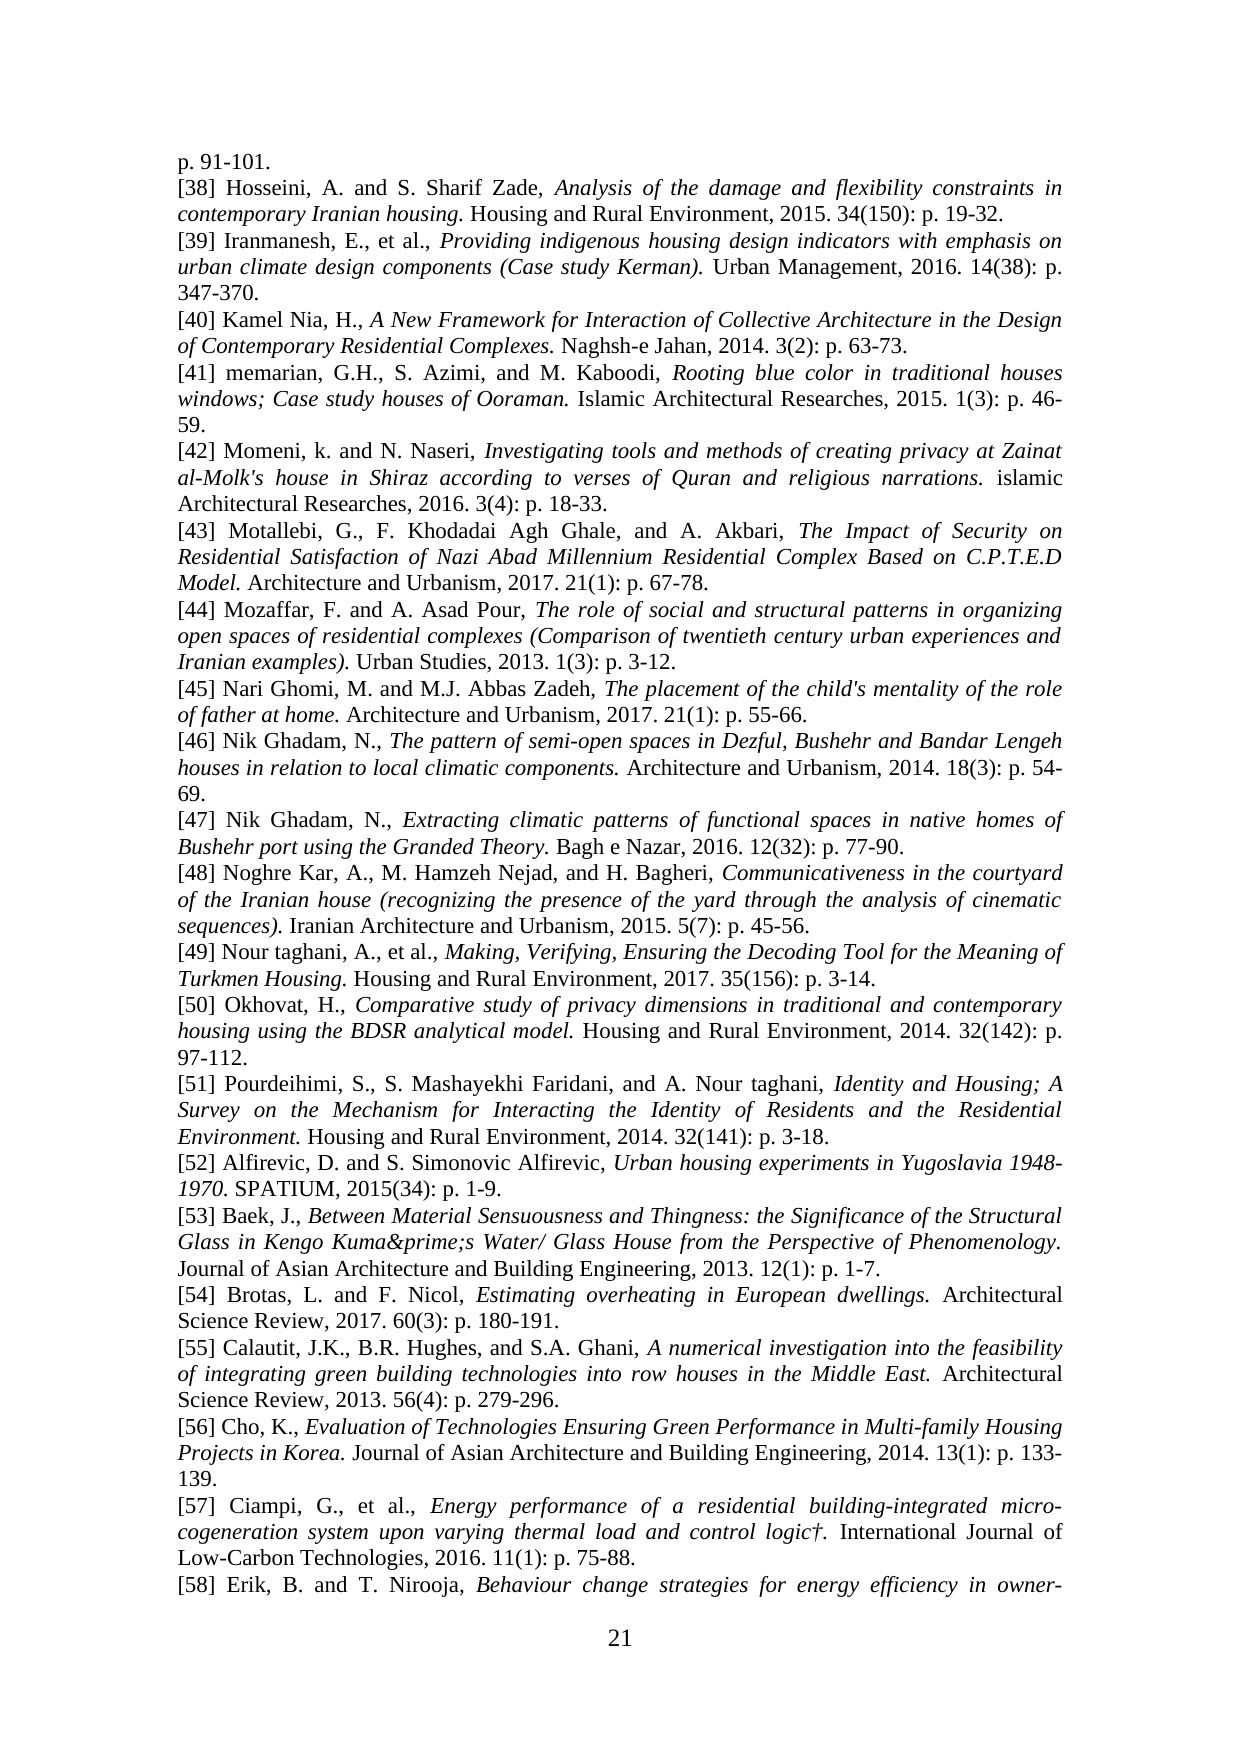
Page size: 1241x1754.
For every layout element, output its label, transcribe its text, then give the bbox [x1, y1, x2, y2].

text [45] Nari Ghomi, M. and M.J. Abbas Zadeh, The placement of the child's mentality of the role of father at home. Architecture and Urbanism, 2017. 21(1): p. 55-66. [177, 675, 1063, 727]
text [41] memarian, G.H., S. Azimi, and M. Kaboodi, Rooting blue color in traditional houses windows; Case study houses of Ooraman. Islamic Architectural Researches, 2015. 1(3): p. 46-59. [177, 358, 1063, 438]
text [50] Okhovat, H., Comparative study of privacy dimensions in traditional and contemporary housing using the BDSR analytical model. Housing and Rural Environment, 2014. 32(142): p. 97-112. [177, 991, 1063, 1070]
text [177, 148, 1063, 174]
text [177, 1571, 1063, 1597]
text [42] Momeni, k. and N. Naseri, Investigating tools and methods of creating privacy at Zainat al-Molk's house in Shiraz according to verses of Quran and religious narrations. islamic Architectural Researches, 2016. 3(4): p. 18-33. [177, 438, 1063, 517]
text [46] Nik Ghadam, N., The pattern of semi-open spaces in Dezful, Bushehr and Bandar Lengeh houses in relation to local climatic components. Architecture and Urbanism, 2014. 18(3): p. 54-69. [177, 727, 1063, 807]
text [56] Cho, K., Evaluation of Technologies Ensuring Green Performance in Multi-family Housing Projects in Korea. Journal of Asian Architecture and Building Engineering, 2014. 13(1): p. 133-139. [177, 1413, 1063, 1492]
text [40] Kamel Nia, H., A New Framework for Interaction of Collective Architecture in the Design of Contemporary Residential Complexes. Naghsh-e Jahan, 2014. 3(2): p. 63-73. [177, 306, 1063, 358]
text [43] Motallebi, G., F. Khodadai Agh Ghale, and A. Akbari, The Impact of Security on Residential Satisfaction of Nazi Abad Millennium Residential Complex Based on C.P.T.E.D Model. Architecture and Urbanism, 2017. 21(1): p. 67-78. [177, 517, 1063, 596]
text [57] Ciampi, G., et al., Energy performance of a residential building-integrated micro-cogeneration system upon varying thermal load and control logic†. International Journal of Low-Carbon Technologies, 2016. 11(1): p. 75-88. [177, 1492, 1063, 1571]
text [47] Nik Ghadam, N., Extracting climatic patterns of functional spaces in native homes of Bushehr port using the Granded Theory. Bagh e Nazar, 2016. 12(32): p. 77-90. [177, 807, 1063, 859]
text [55] Calautit, J.K., B.R. Hughes, and S.A. Ghani, A numerical investigation into the feasibility of integrating green building technologies into row houses in the Middle East. Architectural Science Review, 2013. 56(4): p. 279-296. [177, 1334, 1063, 1413]
text [52] Alfirevic, D. and S. Simonovic Alfirevic, Urban housing experiments in Yugoslavia 1948-1970. SPATIUM, 2015(34): p. 1-9. [177, 1149, 1063, 1202]
text [44] Mozaffar, F. and A. Asad Pour, The role of social and structural patterns in organizing open spaces of residential complexes (Comparison of twentieth century urban experiences and Iranian examples). Urban Studies, 2013. 1(3): p. 3-12. [177, 596, 1063, 675]
text [49] Nour taghani, A., et al., Making, Verifying, Ensuring the Decoding Tool for the Meaning of Turkmen Housing. Housing and Rural Environment, 2017. 35(156): p. 3-14. [177, 938, 1063, 991]
text [39] Iranmanesh, E., et al., Providing indigenous housing design indicators with emphasis on urban climate design components (Case study Kerman). Urban Management, 2016. 14(38): p. 347-370. [177, 227, 1063, 306]
text [54] Brotas, L. and F. Nicol, Estimating overheating in European dwellings. Architectural Science Review, 2017. 60(3): p. 180-191. [177, 1281, 1063, 1334]
text [53] Baek, J., Between Material Sensuousness and Thingness: the Significance of the Structural Glass in Kengo Kuma&prime;s Water/ Glass House from the Perspective of Phenomenology. Journal of Asian Architecture and Building Engineering, 2013. 12(1): p. 1-7. [177, 1202, 1063, 1281]
text [51] Pourdeihimi, S., S. Mashayekhi Faridani, and A. Nour taghani, Identity and Housing; A Survey on the Mechanism for Interacting the Identity of Residents and the Residential Environment. Housing and Rural Environment, 2014. 32(141): p. 3-18. [177, 1070, 1063, 1149]
text [48] Noghre Kar, A., M. Hamzeh Nejad, and H. Bagheri, Communicativeness in the courtyard of the Iranian house (recognizing the presence of the yard through the analysis of cinematic sequences). Iranian Architecture and Urbanism, 2015. 5(7): p. 45-56. [177, 859, 1063, 938]
text [38] Hosseini, A. and S. Sharif Zade, Analysis of the damage and flexibility constraints in contemporary Iranian housing. Housing and Rural Environment, 2015. 34(150): p. 19-32. [177, 174, 1063, 227]
